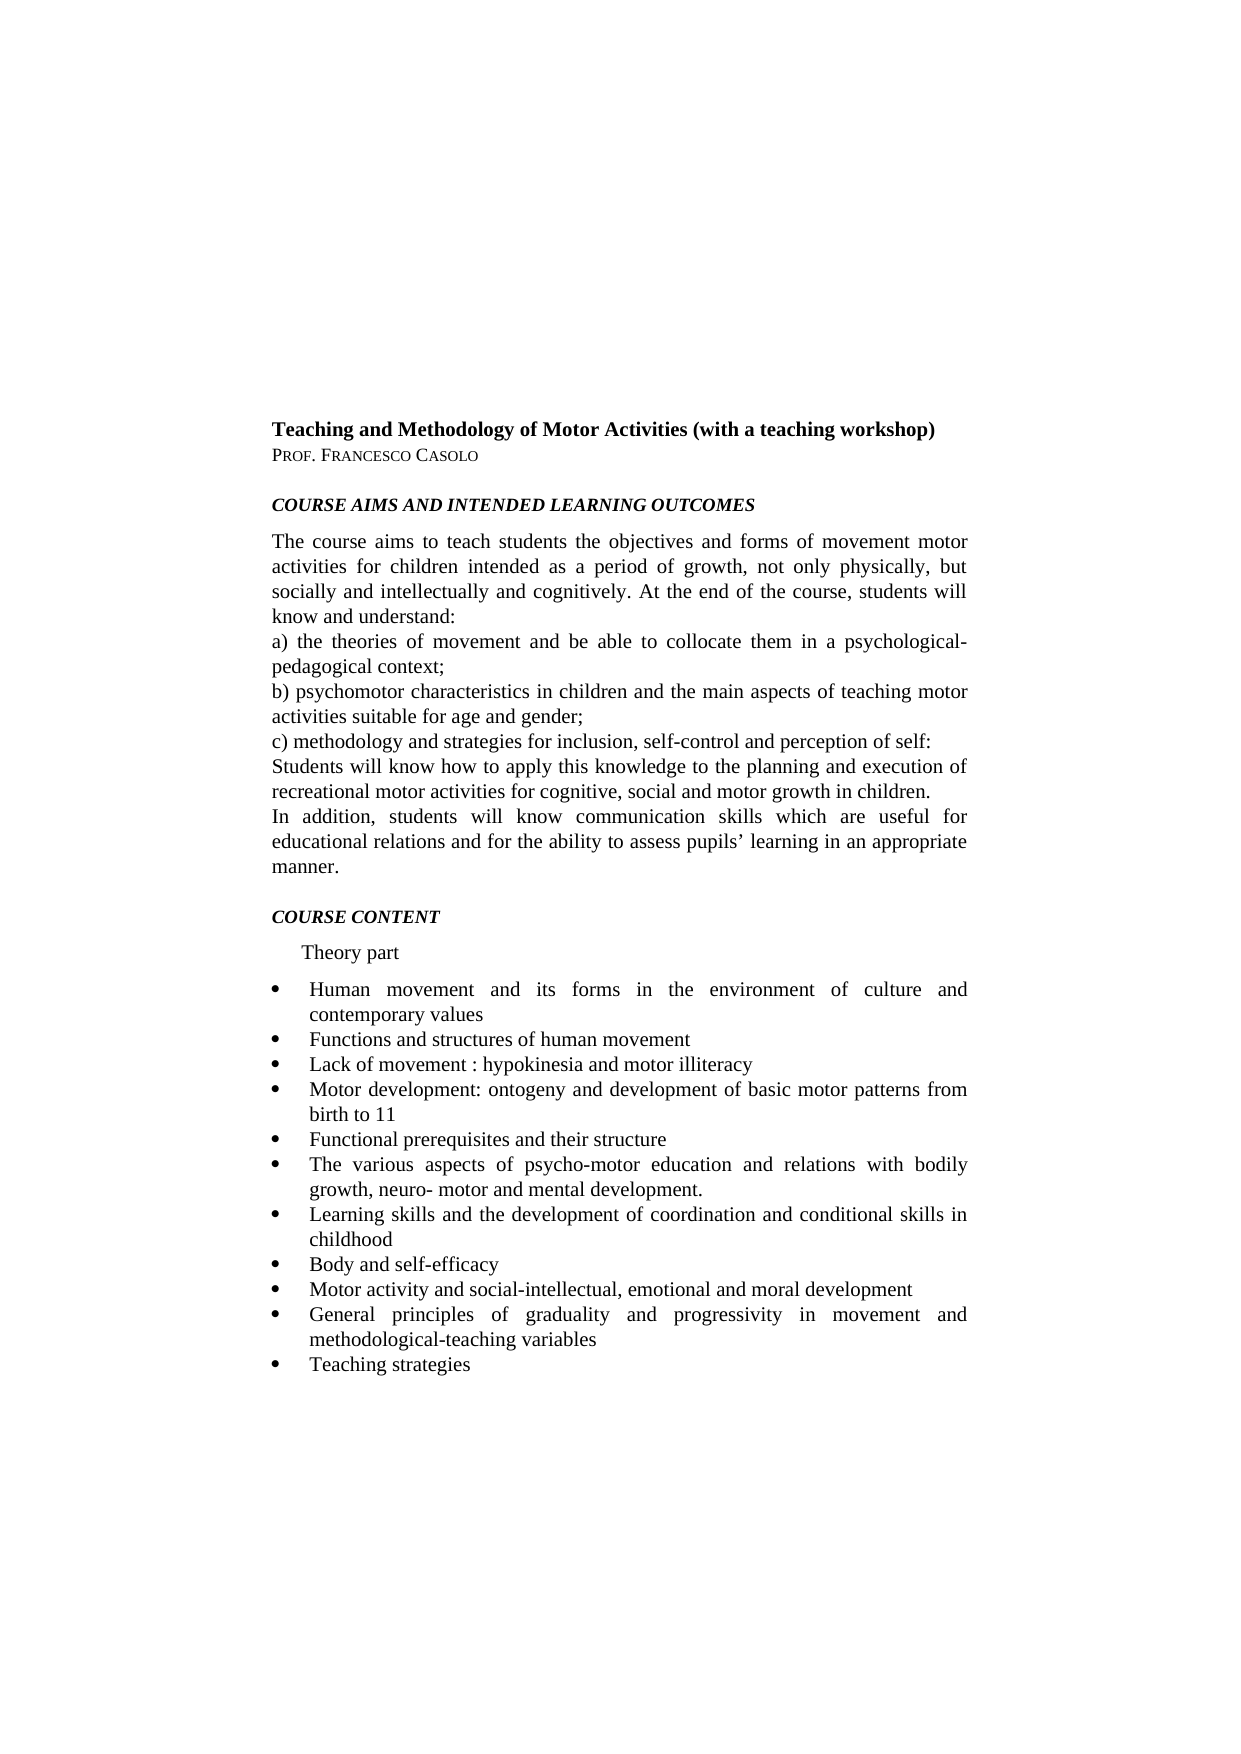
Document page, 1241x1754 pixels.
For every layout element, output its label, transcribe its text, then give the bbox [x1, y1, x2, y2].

text c) methodology and strategies for inclusion, self-control and perception of self: [272, 729, 968, 754]
list Learning skills and the development of coordination and conditional skills in childhood [272, 1202, 968, 1252]
list Functions and structures of human movement [272, 1027, 968, 1052]
text Students will know how to apply this knowledge to the planning and execution of recreational motor activities for cognitive, social and motor growth in children. [272, 754, 968, 804]
list Teaching strategies [272, 1352, 968, 1377]
list General principles of graduality and progressivity in movement and methodological-teaching variables [272, 1302, 968, 1352]
list Motor development: ontogeny and development of basic motor patterns from birth to 11 [272, 1077, 968, 1127]
subtitle Prof. Francesco Casolo [272, 441, 968, 466]
text Theory part [272, 941, 968, 964]
list Lack of movement : hypokinesia and motor illiteracy [272, 1052, 968, 1077]
list Motor activity and social-intellectual, emotional and moral development [272, 1277, 968, 1302]
list The various aspects of psycho-motor education and relations with bodily growth, neuro- motor and mental development. [272, 1152, 968, 1202]
text b) psychomotor characteristics in children and the main aspects of teaching motor activities suitable for age and gender; [272, 679, 968, 729]
text The course aims to teach students the objectives and forms of movement motor activities for children intended as a period of growth, not only physically, but socially and intellectually and cognitively. At the end of the course, students will know and understand: [272, 529, 968, 629]
subtitle Teaching and Methodology of Motor Activities (with a teaching workshop) [272, 416, 968, 441]
list Functional prerequisites and their structure [272, 1127, 968, 1152]
text COURSE AIMS AND INTENDED LEARNING OUTCOMES [272, 491, 968, 516]
list Body and self-efficacy [272, 1252, 968, 1277]
list Human movement and its forms in the environment of culture and contemporary values [272, 977, 968, 1027]
text COURSE CONTENT [272, 904, 968, 929]
text In addition, students will know communication skills which are useful for educational relations and for the ability to assess pupils’ learning in an appropriate manner. [272, 804, 968, 879]
text a) the theories of movement and be able to collocate them in a psychological-pedagogical context; [272, 629, 968, 679]
